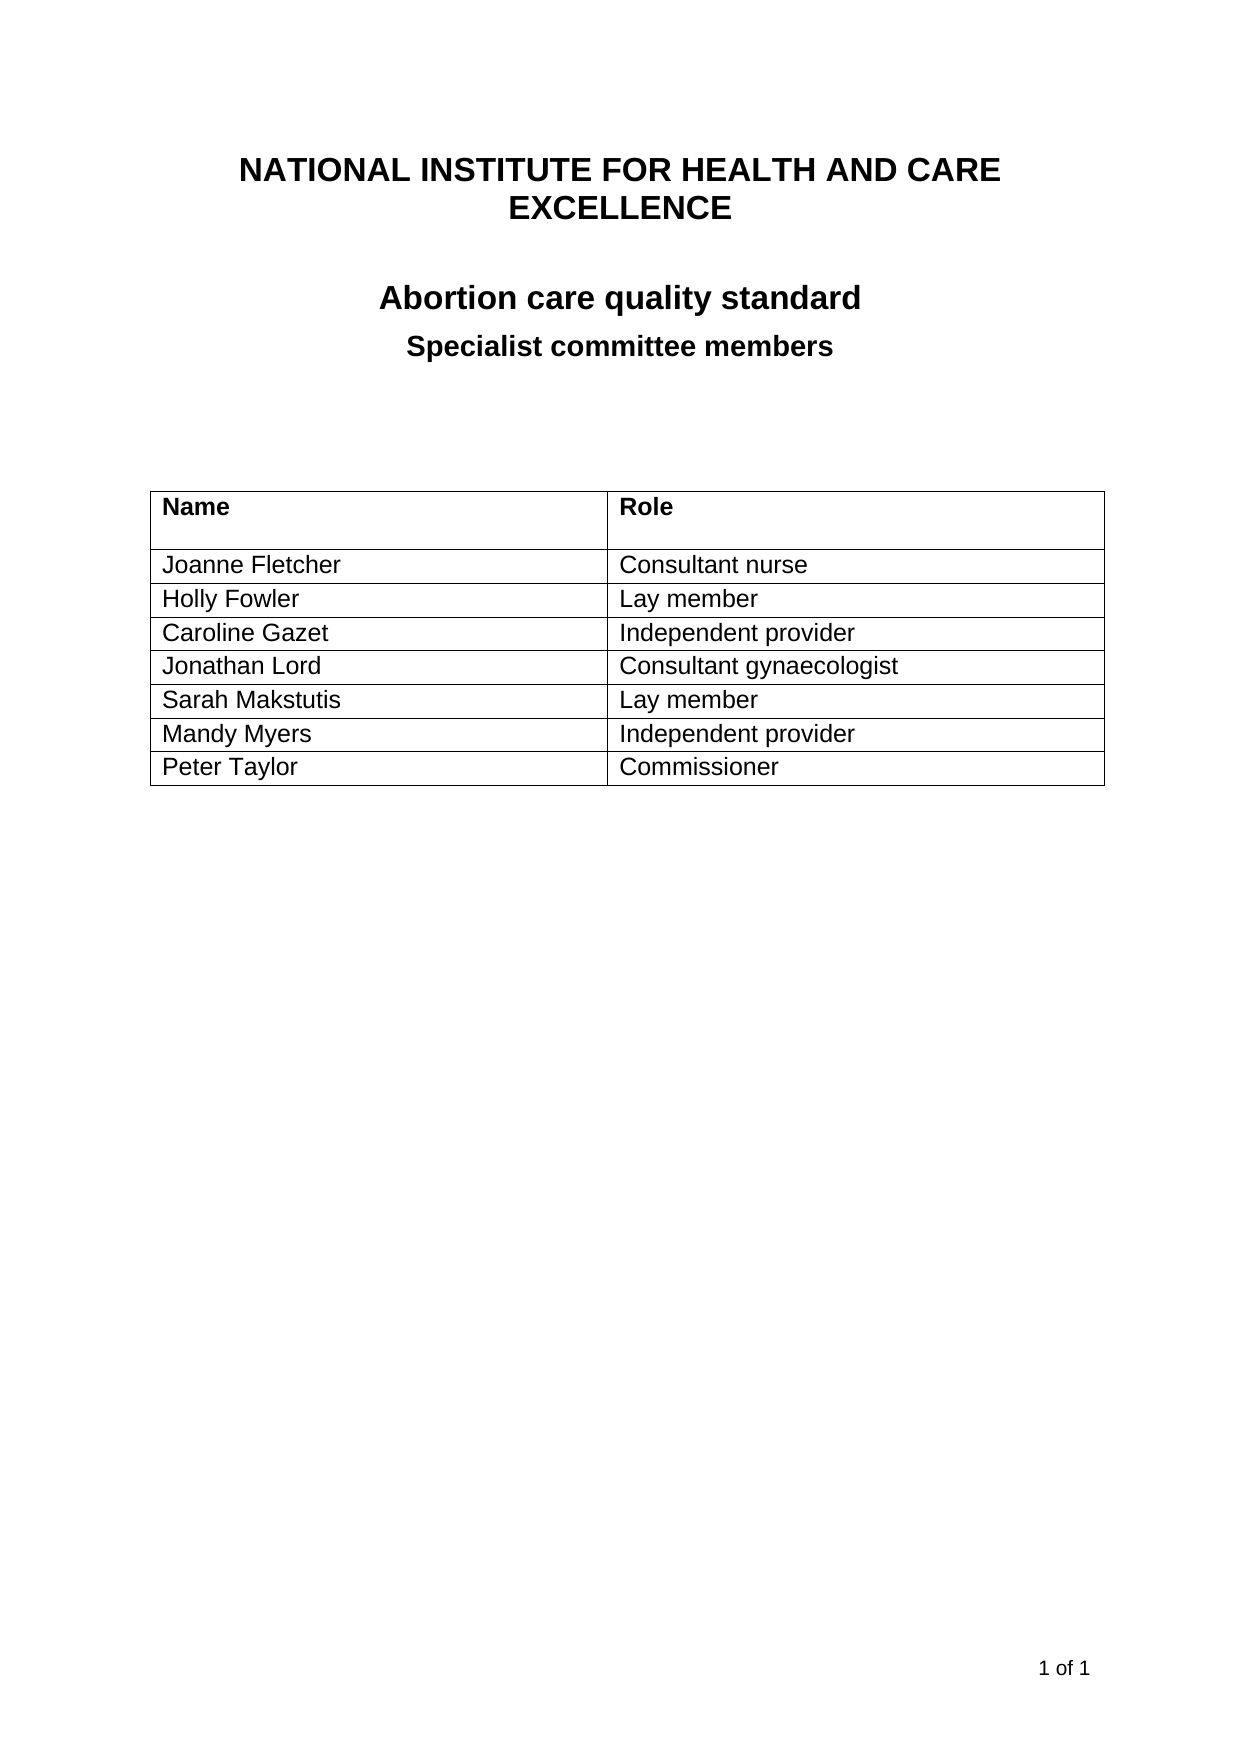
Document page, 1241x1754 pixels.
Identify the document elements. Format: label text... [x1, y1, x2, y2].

table_cell Commissioner [608, 752, 1104, 785]
table_cell Independent provider [608, 618, 1104, 650]
table_cell Joanne Fletcher [151, 550, 607, 583]
subtitle Specialist committee members [150, 329, 1090, 362]
table_cell Sarah Makstutis [151, 685, 607, 718]
table_cell Peter Taylor [151, 752, 607, 785]
text NATIONAL INSTITUTE FOR HEALTH AND CARE EXCELLENCE [150, 150, 1090, 227]
table_header Name [151, 492, 607, 549]
table_cell Mandy Myers [151, 719, 607, 751]
table_header Role [608, 492, 1104, 549]
table_cell Jonathan Lord [151, 651, 607, 684]
table_cell Holly Fowler [151, 584, 607, 617]
table_cell Caroline Gazet [151, 618, 607, 650]
table_cell Lay member [608, 685, 1104, 718]
table_cell Independent provider [608, 719, 1104, 751]
table_cell Consultant nurse [608, 550, 1104, 583]
table_cell Lay member [608, 584, 1104, 617]
table_cell Consultant gynaecologist [608, 651, 1104, 684]
title Abortion care quality standard [150, 278, 1090, 316]
